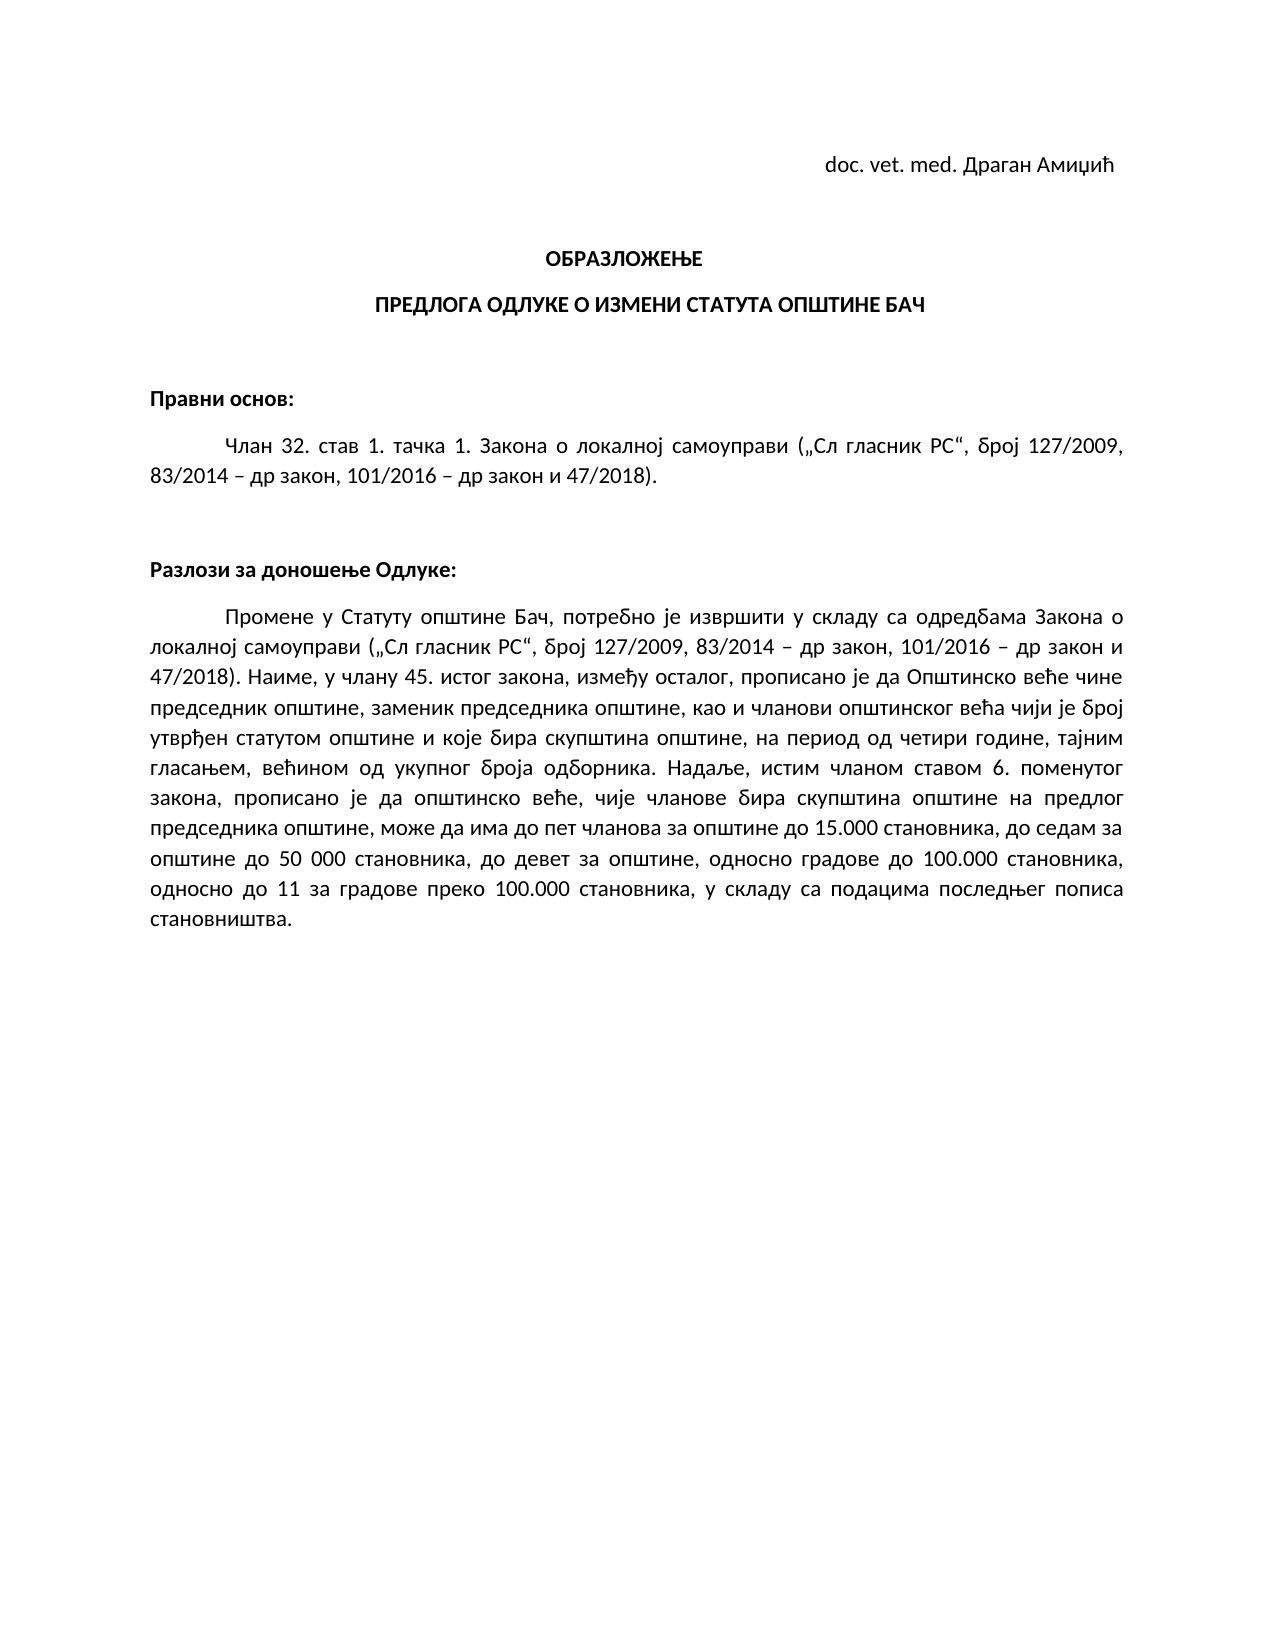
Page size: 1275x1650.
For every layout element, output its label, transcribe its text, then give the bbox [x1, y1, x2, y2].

text Члан 32. став 1. тачка 1. Закона о локалној самоуправи („Сл гласник РС“, број 127/2009, 83/2014 – др закон, 101/2016 – др закон и 47/2018). [150, 431, 1125, 489]
text Разлози за доношење Одлуке: [150, 555, 1125, 583]
text Правни основ: [150, 384, 1125, 412]
text doc. vet. med. Драган Амиџић [750, 150, 1125, 178]
text ОБРАЗЛОЖЕЊЕ [450, 244, 1125, 272]
text Промене у Статуту општине Бач, потребно је извршити у складу са одредбама Закона о локалној самоуправи („Сл гласник РС“, број 127/2009, 83/2014 – др закон, 101/2016 – др закон и 47/2018). Наиме, у члану 45. истог закона, између осталог, прописано је да Општинско веће чине председник општине, заменик председника општине, као и чланови општинског већа чији је број утврђен статутом општине и које бира скупштина општине, на период од четири године, тајним гласањем, већином од укупног броја одборника. Надаље, истим чланом ставом 6. поменутог закона, прописано је да општинско веће, чије чланове бира скупштина општине на предлог председника општине, може да има до пет чланова за општине до 15.000 становника, до седам за општине до 50 000 становника, до девет за општине, односно градове до 100.000 становника, односно до 11 за градове преко 100.000 становника, у складу са подацима последњег пописа становништва. [150, 602, 1125, 932]
text ПРЕДЛОГА ОДЛУКЕ О ИЗМЕНИ СТАТУТА ОПШТИНЕ БАЧ [300, 291, 1125, 319]
